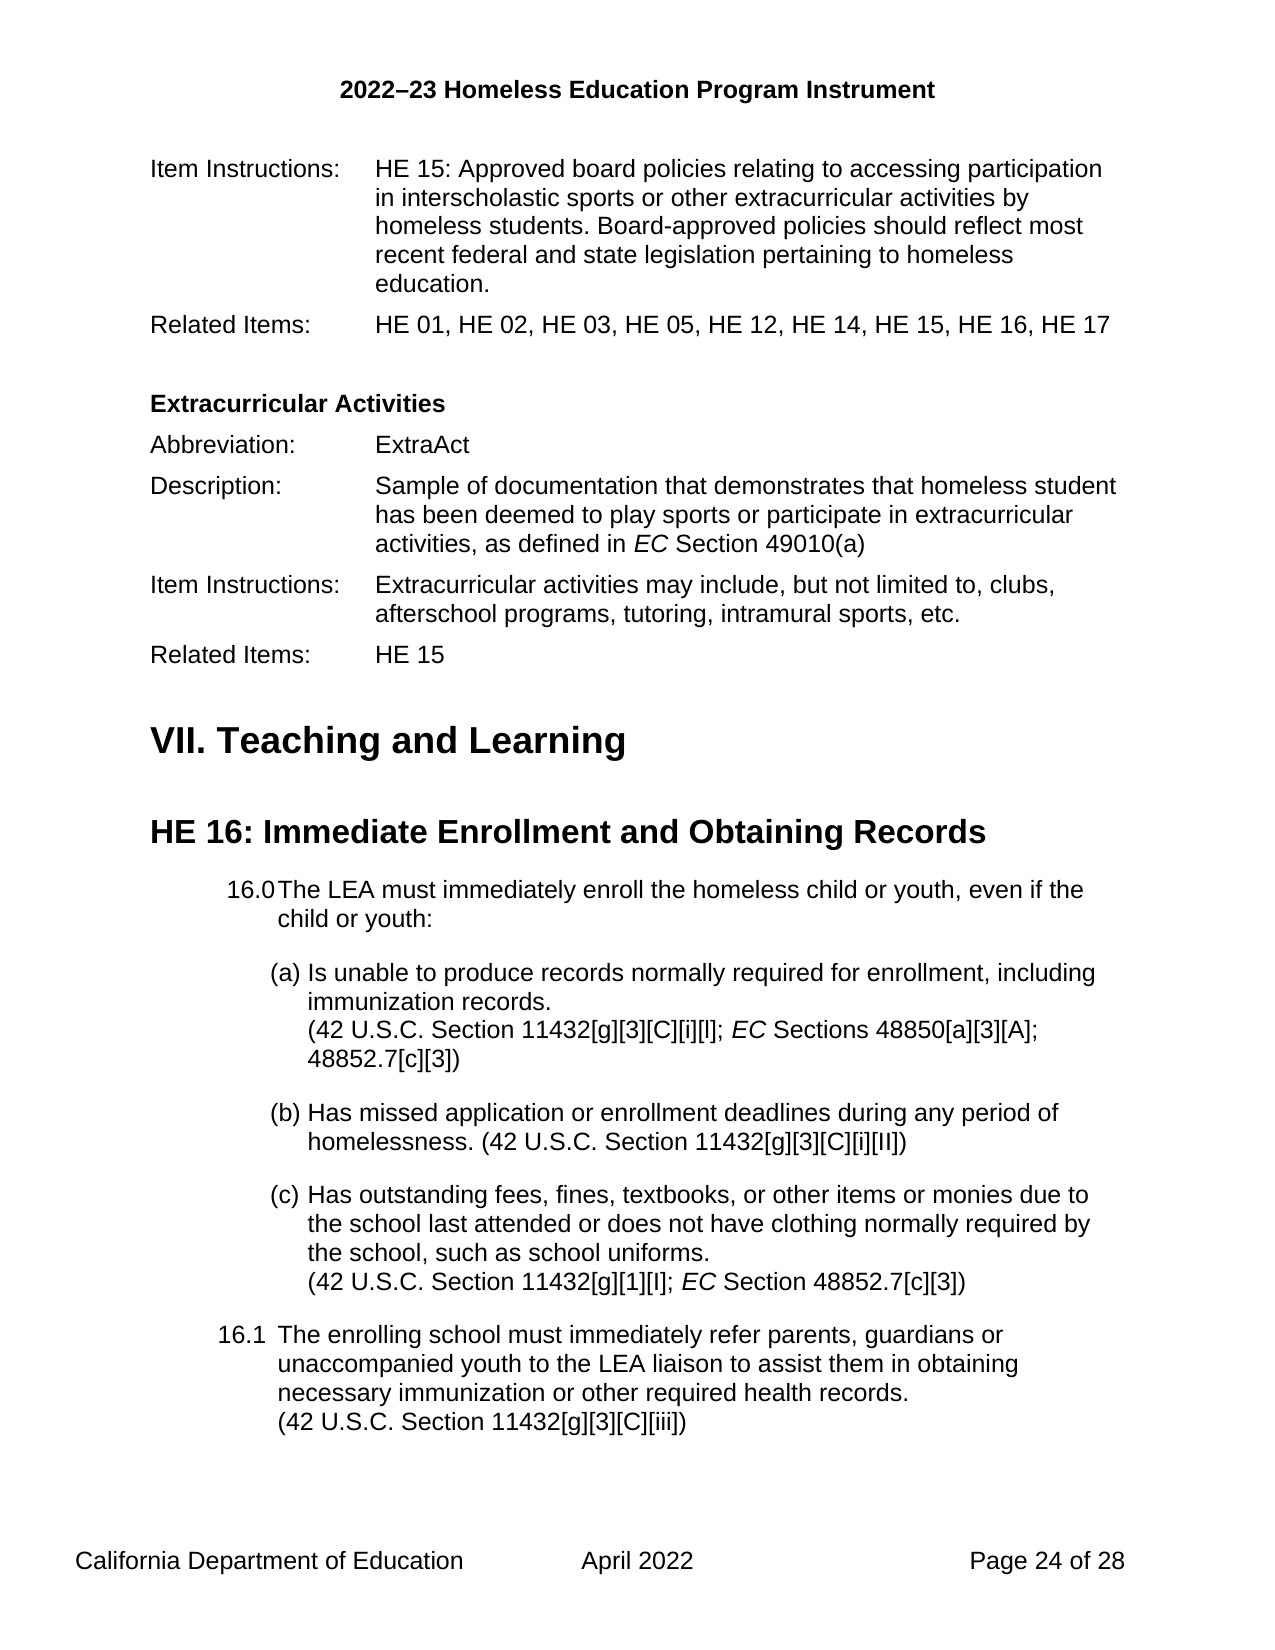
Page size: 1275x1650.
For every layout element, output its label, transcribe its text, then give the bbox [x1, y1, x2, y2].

text Is unable to produce records normally required for enrollment, including immunization records. (42 U.S.C. Section 11432[g][3][C][i][l]; EC Sections 48850[a][3][A]; 48852.7[c][3]) [270, 958, 1125, 1073]
text Description: Sample of documentation that demonstrates that homeless student has been deemed to play sports or participate in extracurricular activities, as defined in EC Section 49010(a) [150, 471, 1125, 557]
text Item Instructions: Extracurricular activities may include, but not limited to, clubs, afterschool programs, tutoring, intramural sports, etc. [150, 570, 1125, 627]
subtitle HE 16: Immediate Enrollment and Obtaining Records [150, 812, 1125, 850]
text Related Items: HE 01, HE 02, HE 03, HE 05, HE 12, HE 14, HE 15, HE 16, HE 17 [150, 310, 1125, 339]
text Has missed application or enrollment deadlines during any period of homelessness. (42 U.S.C. Section 11432[g][3][C][i][II]) [270, 1098, 1125, 1155]
list The enrolling school must immediately refer parents, guardians or unaccompanied youth to the LEA liaison to assist them in obtaining necessary immunization or other required health records. (42 U.S.C. Section 11432[g][3][C][iii]) [217, 1320, 1125, 1435]
text Related Items: HE 15 [150, 640, 1125, 669]
text Item Instructions: HE 15: Approved board policies relating to accessing participation in interscholastic sports or other extracurricular activities by homeless students. Board-approved policies should reflect most recent federal and state legislation pertaining to homeless education. [150, 154, 1125, 297]
text Has outstanding fees, fines, textbooks, or other items or monies due to the school last attended or does not have clothing normally required by the school, such as school uniforms. (42 U.S.C. Section 11432[g][1][I]; EC Section 48852.7[c][3]) [270, 1180, 1125, 1295]
subtitle Extracurricular Activities [150, 389, 1125, 417]
text The LEA must immediately enroll the homeless child or youth, even if the child or youth: [226, 875, 1125, 933]
text Abbreviation: ExtraAct [150, 430, 1125, 459]
subtitle VII. Teaching and Learning [150, 719, 1125, 762]
